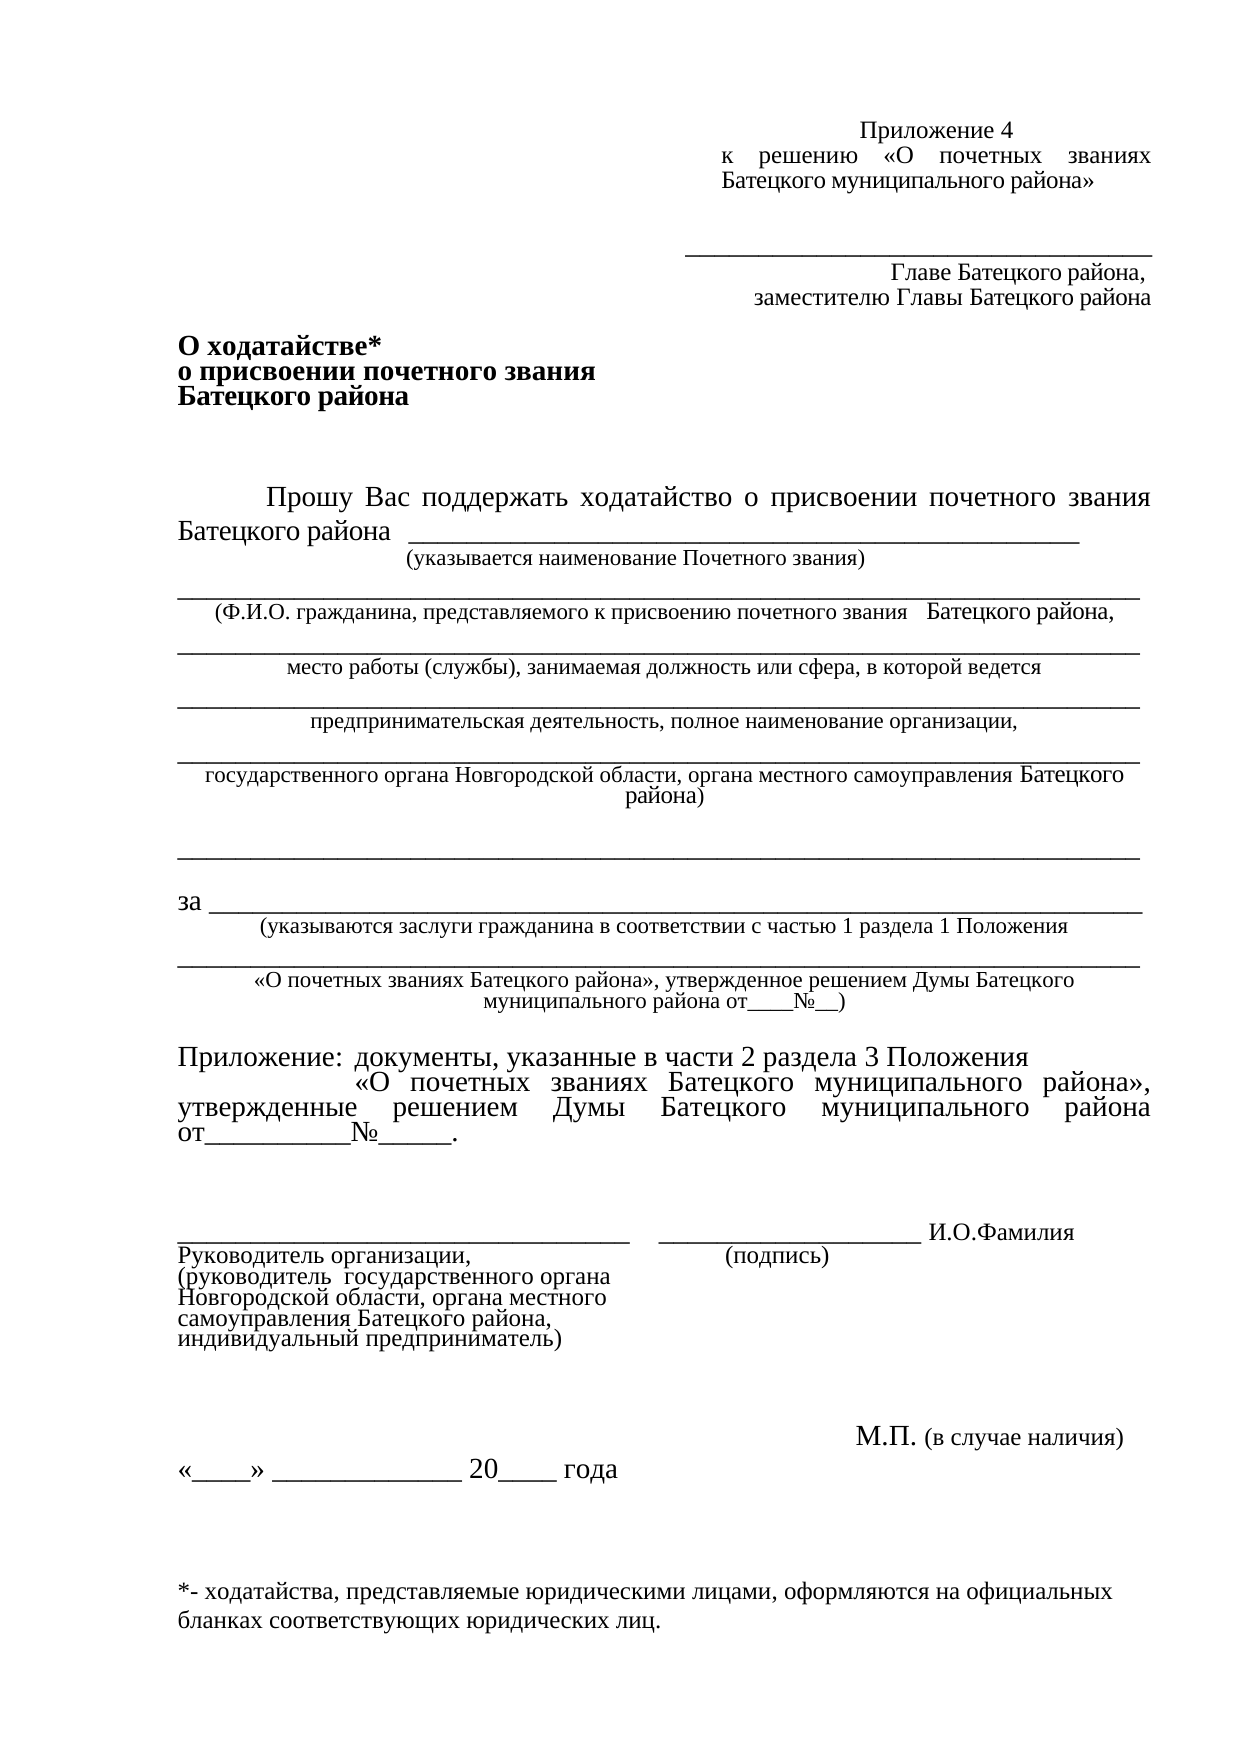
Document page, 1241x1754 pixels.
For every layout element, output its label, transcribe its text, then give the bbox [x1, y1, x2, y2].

text «О почетных званиях Батецкого муниципального района», утвержденные решением Думы Батецкого муниципального района от__________№_____. [177, 1071, 1152, 1146]
text государственного органа Новгородской области, органа местного самоуправления Батецкого района) [177, 766, 1152, 808]
text __________________________________________________________________ [177, 733, 1152, 766]
text Приложение: документы, указанные в части 2 раздела 3 Положения [177, 1046, 1152, 1071]
text Руководитель организации, (подпись) (руководитель государственного органа Новгородской области, органа местного самоуправления Батецкого района, индивидуальный предприниматель) [177, 1247, 1152, 1351]
text предпринимательская деятельность, полное наименование организации, [177, 712, 1152, 733]
text «____» _____________ 20____ года [177, 1452, 1152, 1485]
text Приложение 4 [721, 118, 1152, 143]
text _______________________________ __________________ И.О.Фамилия [177, 1213, 1152, 1247]
text __________________________________________________________________ [177, 569, 1152, 603]
text Прошу Вас поддержать ходатайство о присвоении почетного звания Батецкого района ______________________________________________ [177, 477, 1152, 549]
text О ходатайстве* о присвоении почетного звания Батецкого района [177, 335, 1152, 410]
text Главе Батецкого района, заместителю Главы Батецкого района [177, 260, 1152, 310]
text __________________________________________________________________ [177, 624, 1152, 657]
text *- ходатайства, представляемые юридическими лицами, оформляются на официальных бланках соответствующих юридических лиц. [177, 1576, 1152, 1634]
text __________________________________________________________________ [177, 829, 1152, 862]
text (Ф.И.О. гражданина, представляемого к присвоению почетного звания Батецкого района, [177, 603, 1152, 624]
text М.П. (в случае наличия) [177, 1418, 1152, 1452]
text за ________________________________________________________________ [177, 883, 1152, 917]
text ________________________________ [177, 227, 1152, 260]
text к решению «О почетных званиях Батецкого муниципального района» [721, 143, 1152, 193]
text (указываются заслуги гражданина в соответствии с частью 1 раздела 1 Положения [177, 917, 1152, 937]
text место работы (службы), занимаемая должность или сфера, в которой ведется [177, 657, 1152, 678]
text (указывается наименование Почетного звания) [177, 549, 1152, 569]
text __________________________________________________________________ [177, 937, 1152, 971]
text «О почетных званиях Батецкого района», утвержденное решением Думы Батецкого муниципального района от____№__) [177, 971, 1152, 1013]
text __________________________________________________________________ [177, 678, 1152, 712]
